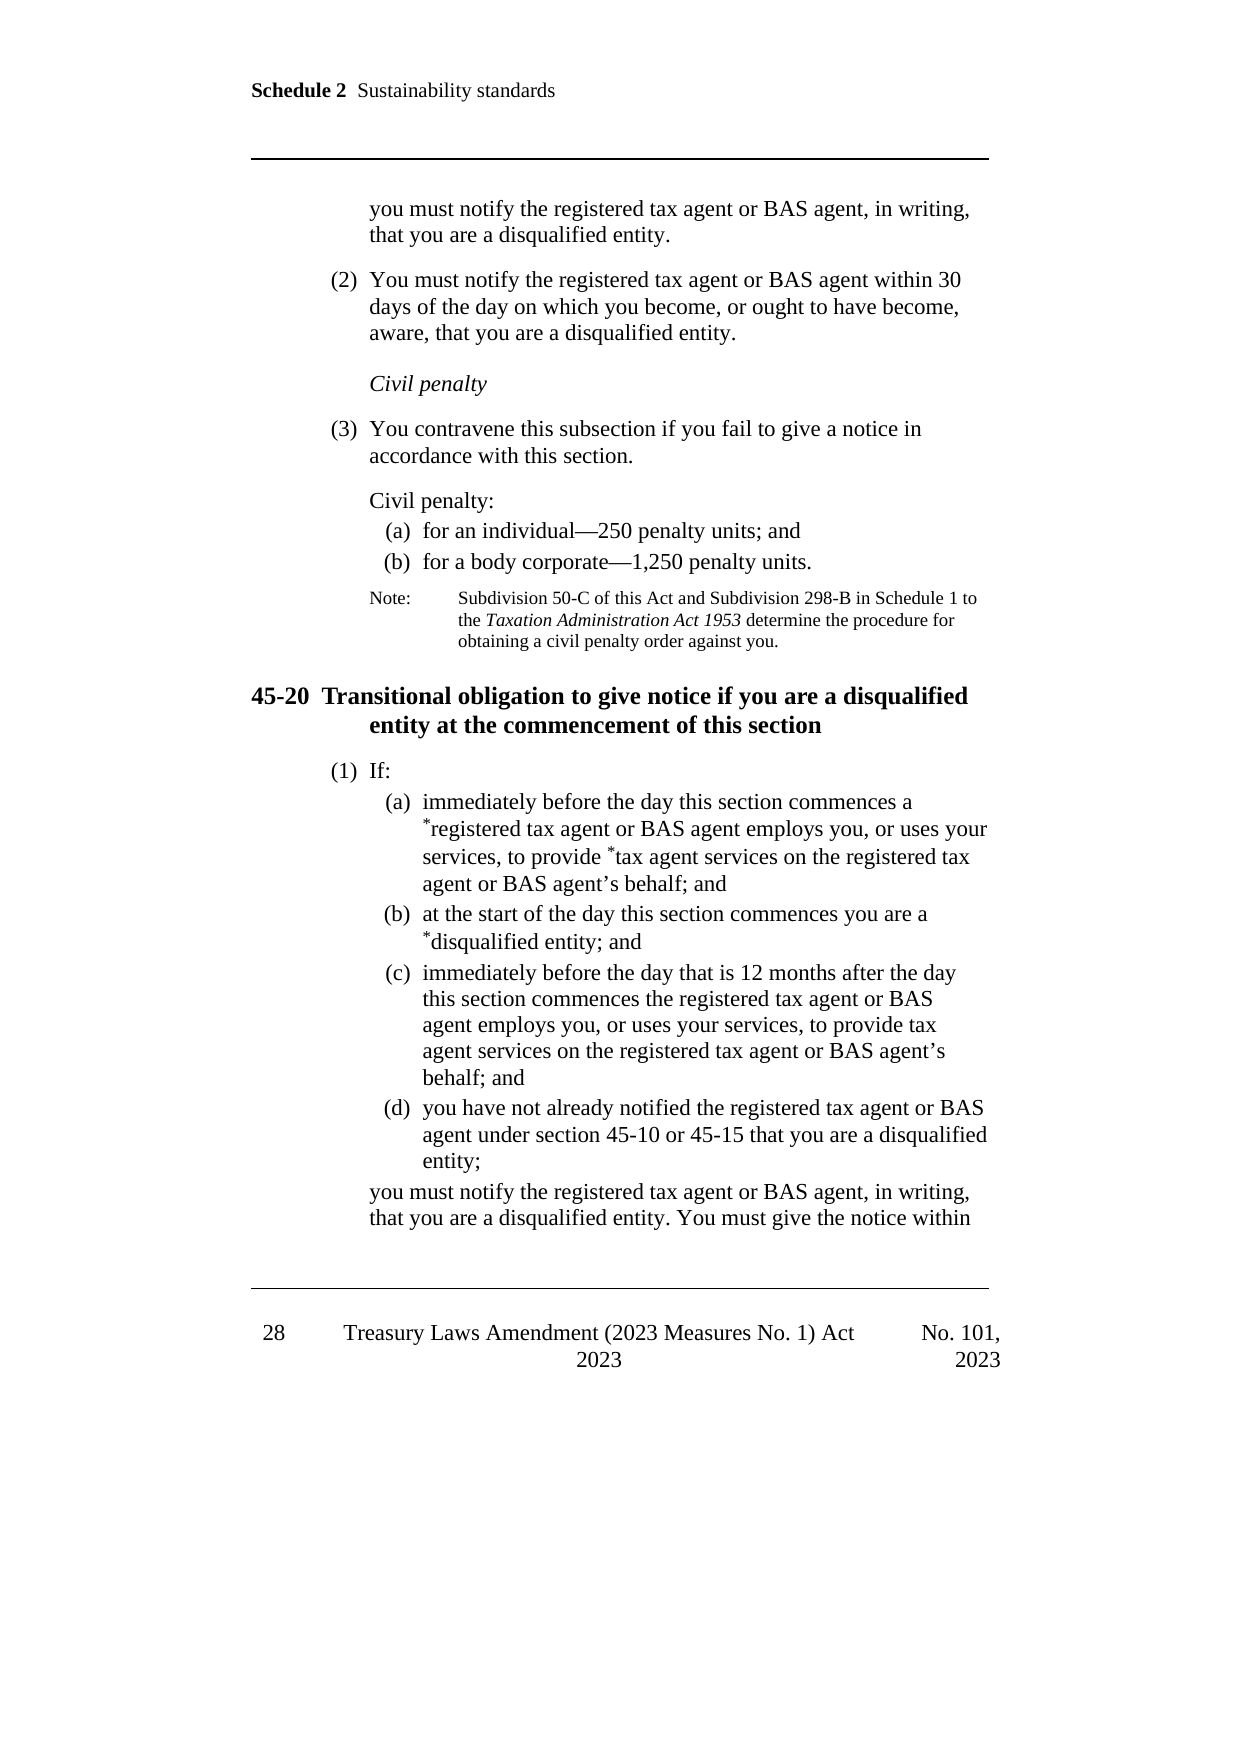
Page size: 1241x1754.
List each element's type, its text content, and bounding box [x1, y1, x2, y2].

text (3) You contravene this subsection if you fail to give a notice in accordance with this section. [251, 416, 989, 468]
text (d) you have not already notified the registered tax agent or BAS agent under section 45-10 or 45-15 that you are a disqualified entity; [251, 1094, 989, 1173]
text (a) for an individual—250 penalty units; and [251, 517, 989, 544]
text (2) You must notify the registered tax agent or BAS agent within 30 days of the day on which you become, or ought to have become, aware, that you are a disqualified entity. [251, 266, 989, 345]
text Note: Subdivision 50-C of this Act and Subdivision 298-B in Schedule 1 to the Taxation Administration Act 1953 determine the procedure for obtaining a civil penalty order against you. [369, 587, 989, 652]
text (b) for a body corporate—1,250 penalty units. [251, 548, 989, 574]
text (c) immediately before the day that is 12 months after the day this section commences the registered tax agent or BAS agent employs you, or uses your services, to provide tax agent services on the registered tax agent or BAS agent’s behalf; and [251, 958, 989, 1090]
text Civil penalty: [369, 487, 989, 513]
text Civil penalty [369, 370, 989, 397]
text you must notify the registered tax agent or BAS agent, in writing, that you are a disqualified entity. [369, 195, 989, 248]
text 45-20 Transitional obligation to give notice if you are a disqualified entity at the commencement of this section [251, 681, 989, 738]
text (1) If: [251, 757, 989, 783]
text (a) immediately before the day this section commences a *registered tax agent or BAS agent employs you, or uses your services, to provide *tax agent services on the registered tax agent or BAS agent’s behalf; and [251, 788, 989, 896]
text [369, 1178, 989, 1230]
text (b) at the start of the day this section commences you are a *disqualified entity; and [251, 900, 989, 954]
